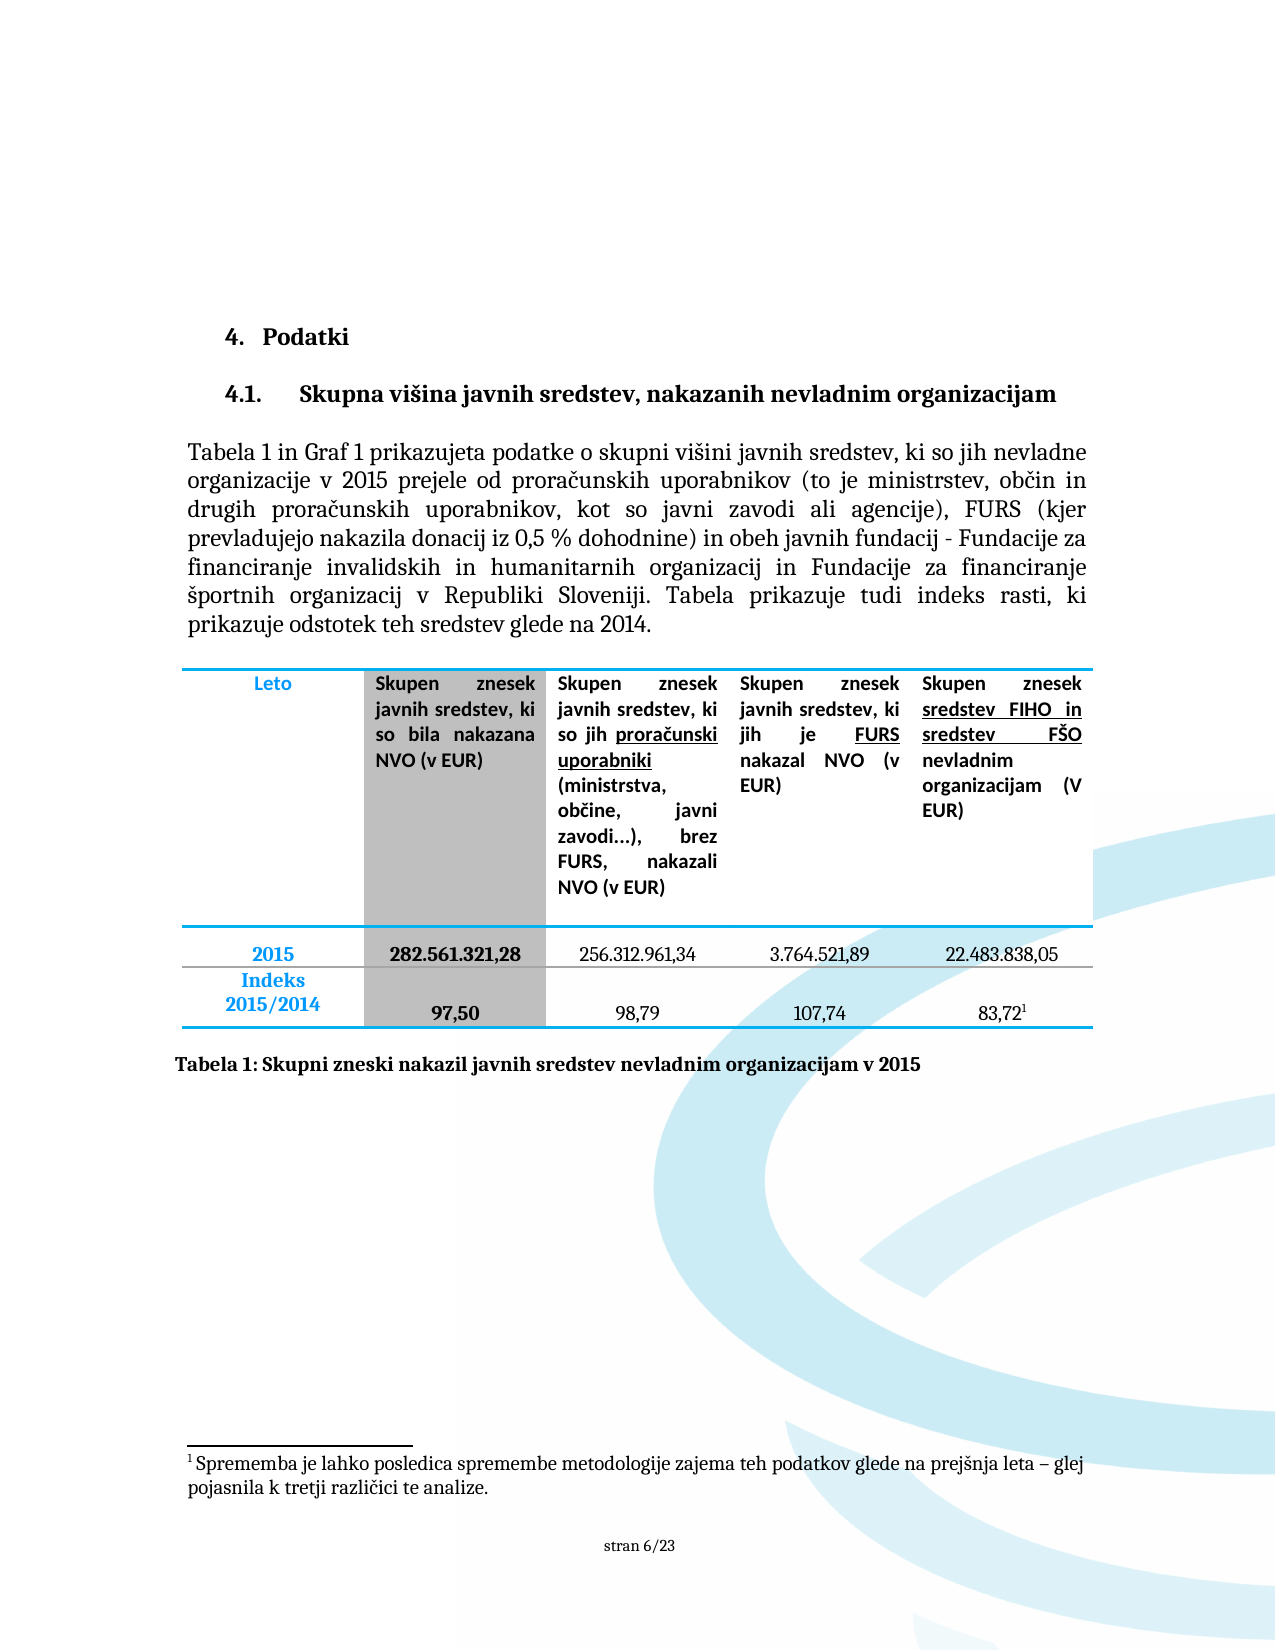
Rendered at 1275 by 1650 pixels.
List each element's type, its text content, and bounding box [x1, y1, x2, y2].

text Tabela 1: Skupni zneski nakazil javnih sredstev nevladnim organizacijam v 2015 [175, 1053, 1088, 1077]
table_header Skupen znesek sredstev FIHO in sredstev FŠO nevladnim organizacijam (V EUR) [911, 671, 1093, 925]
table_header Skupen znesek javnih sredstev, ki so bila nakazana NVO (v EUR) [364, 671, 546, 925]
text Tabela 1 in Graf 1 prikazujeta podatke o skupni višini javnih sredstev, ki so jih nevladne organizacije v 2015 prejele od proračunskih uporabnikov (to je ministrstev, občin in drugih proračunskih uporabnikov, kot so javni zavodi ali agencije), FURS (kjer prevladujejo nakazila donacij iz 0,5 % dohodnine) in obeh javnih fundacij - Fundacije za financiranje invalidskih in humanitarnih organizacij in Fundacije za financiranje športnih organizacij v Republiki Sloveniji. Tabela prikazuje tudi indeks rasti, ki prikazuje odstotek teh sredstev glede na 2014. [187, 437, 1088, 639]
table_cell 97,50 [364, 968, 546, 1026]
table_cell Indeks 2015/2014 [182, 968, 364, 1026]
table_cell 2015 [182, 928, 364, 966]
table_header Leto [182, 671, 364, 925]
table_header Skupen znesek javnih sredstev, ki jih je FURS nakazal NVO (v EUR) [729, 671, 911, 925]
table_cell 107,74 [729, 968, 911, 1026]
picture [456, 793, 1275, 1650]
list Skupna višina javnih sredstev, nakazanih nevladnim organizacijam [225, 380, 1088, 409]
table_cell 282.561.321,28 [364, 928, 546, 966]
table_cell 256.312.961,34 [546, 928, 728, 966]
table_cell 98,79 [546, 968, 728, 1026]
table_header Skupen znesek javnih sredstev, ki so jih proračunski uporabniki (ministrstva, občine, javni zavodi...), brez FURS, nakazali NVO (v EUR) [546, 671, 728, 925]
table_cell 22.483.838,05 [911, 928, 1093, 966]
table_cell 3.764.521,89 [729, 928, 911, 966]
table_cell 83,72 [911, 968, 1093, 1026]
list Podatki [225, 322, 1088, 351]
